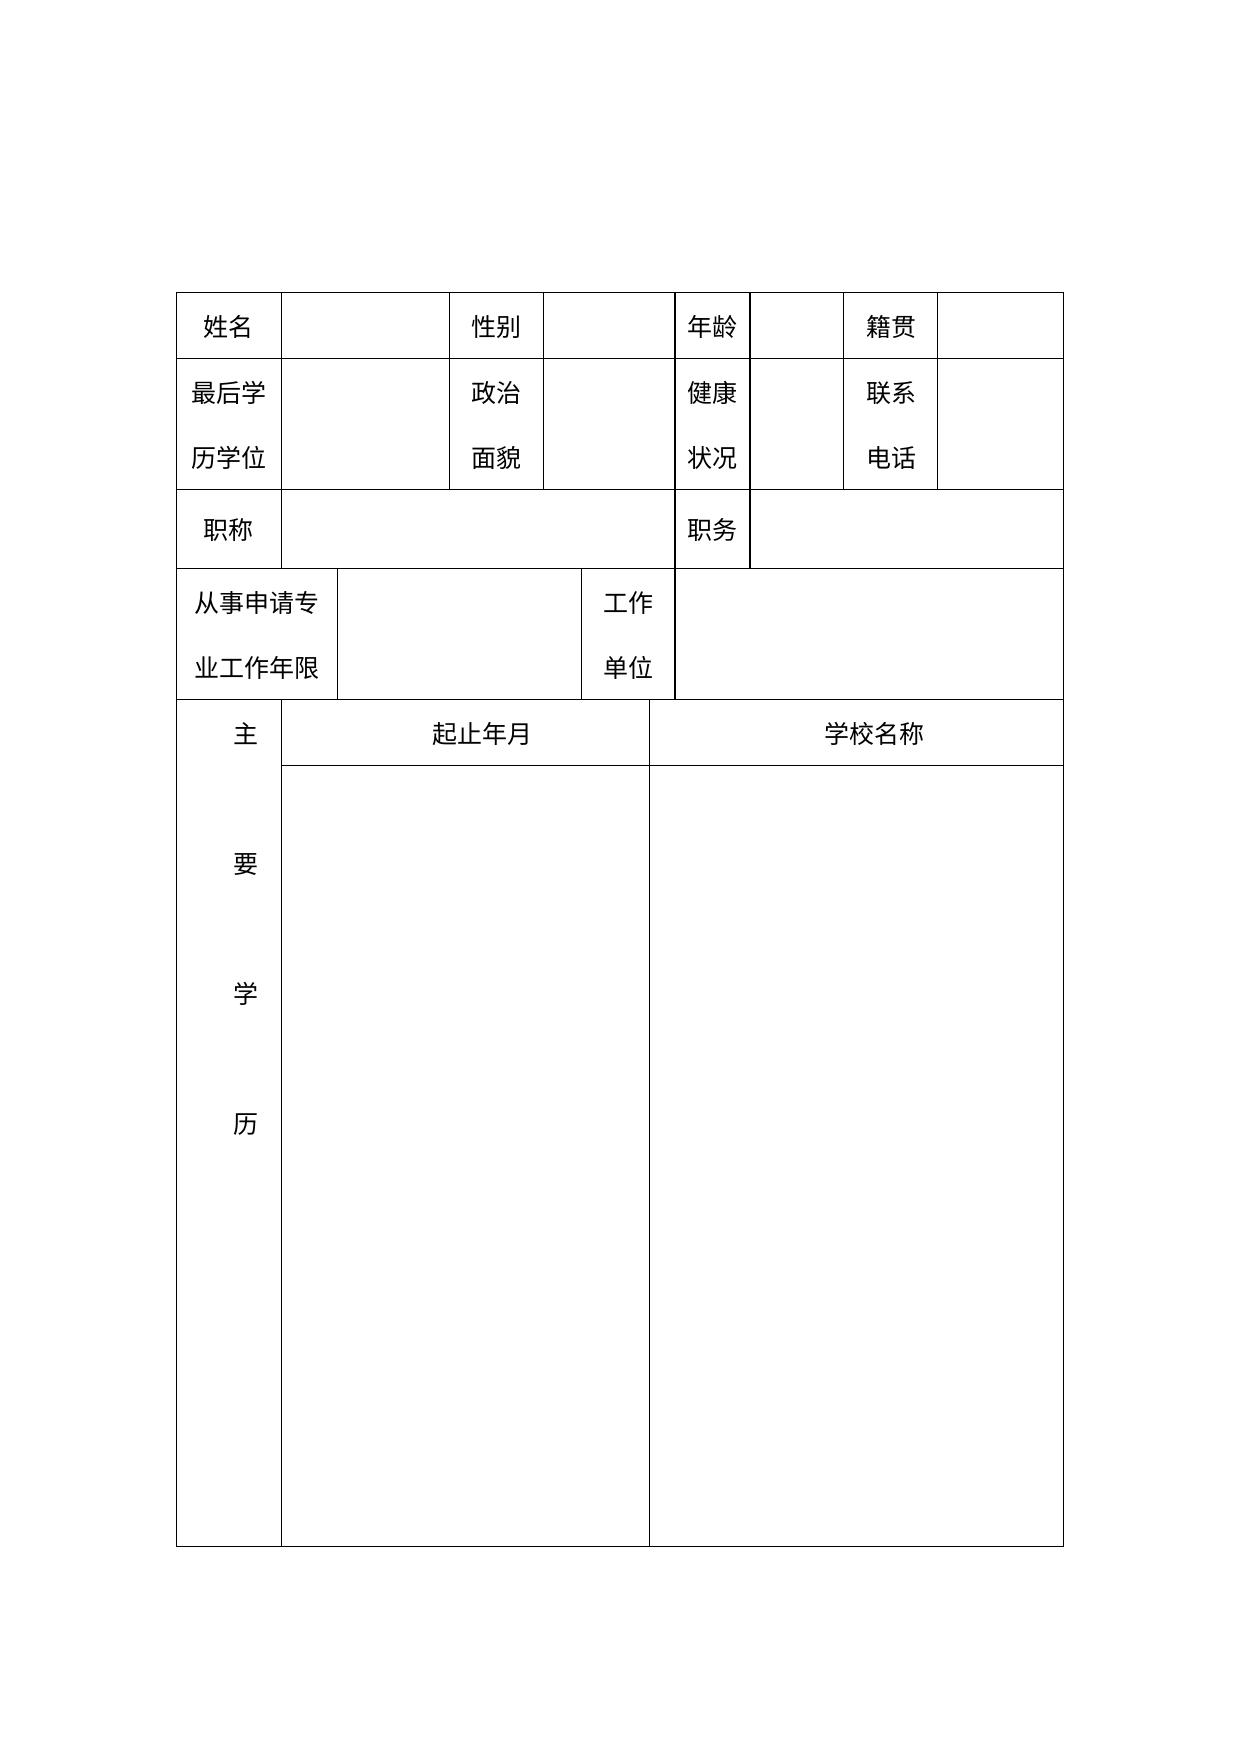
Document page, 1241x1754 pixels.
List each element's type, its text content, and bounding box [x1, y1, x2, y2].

table_cell 职称 [177, 490, 281, 568]
table_cell 学校名称 [650, 700, 1063, 765]
table_header [938, 293, 1063, 358]
table_cell 工作单位 [582, 569, 674, 699]
table_cell [282, 766, 649, 1546]
table_header 年龄 [676, 293, 749, 358]
table_header [544, 293, 674, 358]
table_cell 起止年月 [282, 700, 649, 765]
table_cell [676, 569, 1063, 699]
table_cell 职务 [676, 490, 749, 568]
table_header 姓名 [177, 293, 281, 358]
table_cell 最后学 历学位 [177, 359, 281, 489]
table_header 籍贯 [844, 293, 937, 358]
table_cell [282, 490, 674, 568]
table_cell 联系电话 [844, 359, 937, 489]
table_cell [650, 766, 1063, 1546]
table_cell [338, 569, 581, 699]
table_header 性别 [450, 293, 543, 358]
table_header [751, 293, 843, 358]
table_cell 从事申请专业工作年限 [177, 569, 337, 699]
table_header [282, 293, 449, 358]
table_cell 主 要 学 历 [177, 700, 281, 1546]
table_cell [938, 359, 1063, 489]
table_cell [282, 359, 449, 489]
table_cell 健康状况 [676, 359, 749, 489]
table_cell [751, 490, 1063, 568]
table_cell [544, 359, 674, 489]
table_cell [751, 359, 843, 489]
table_cell 政治面貌 [450, 359, 543, 489]
